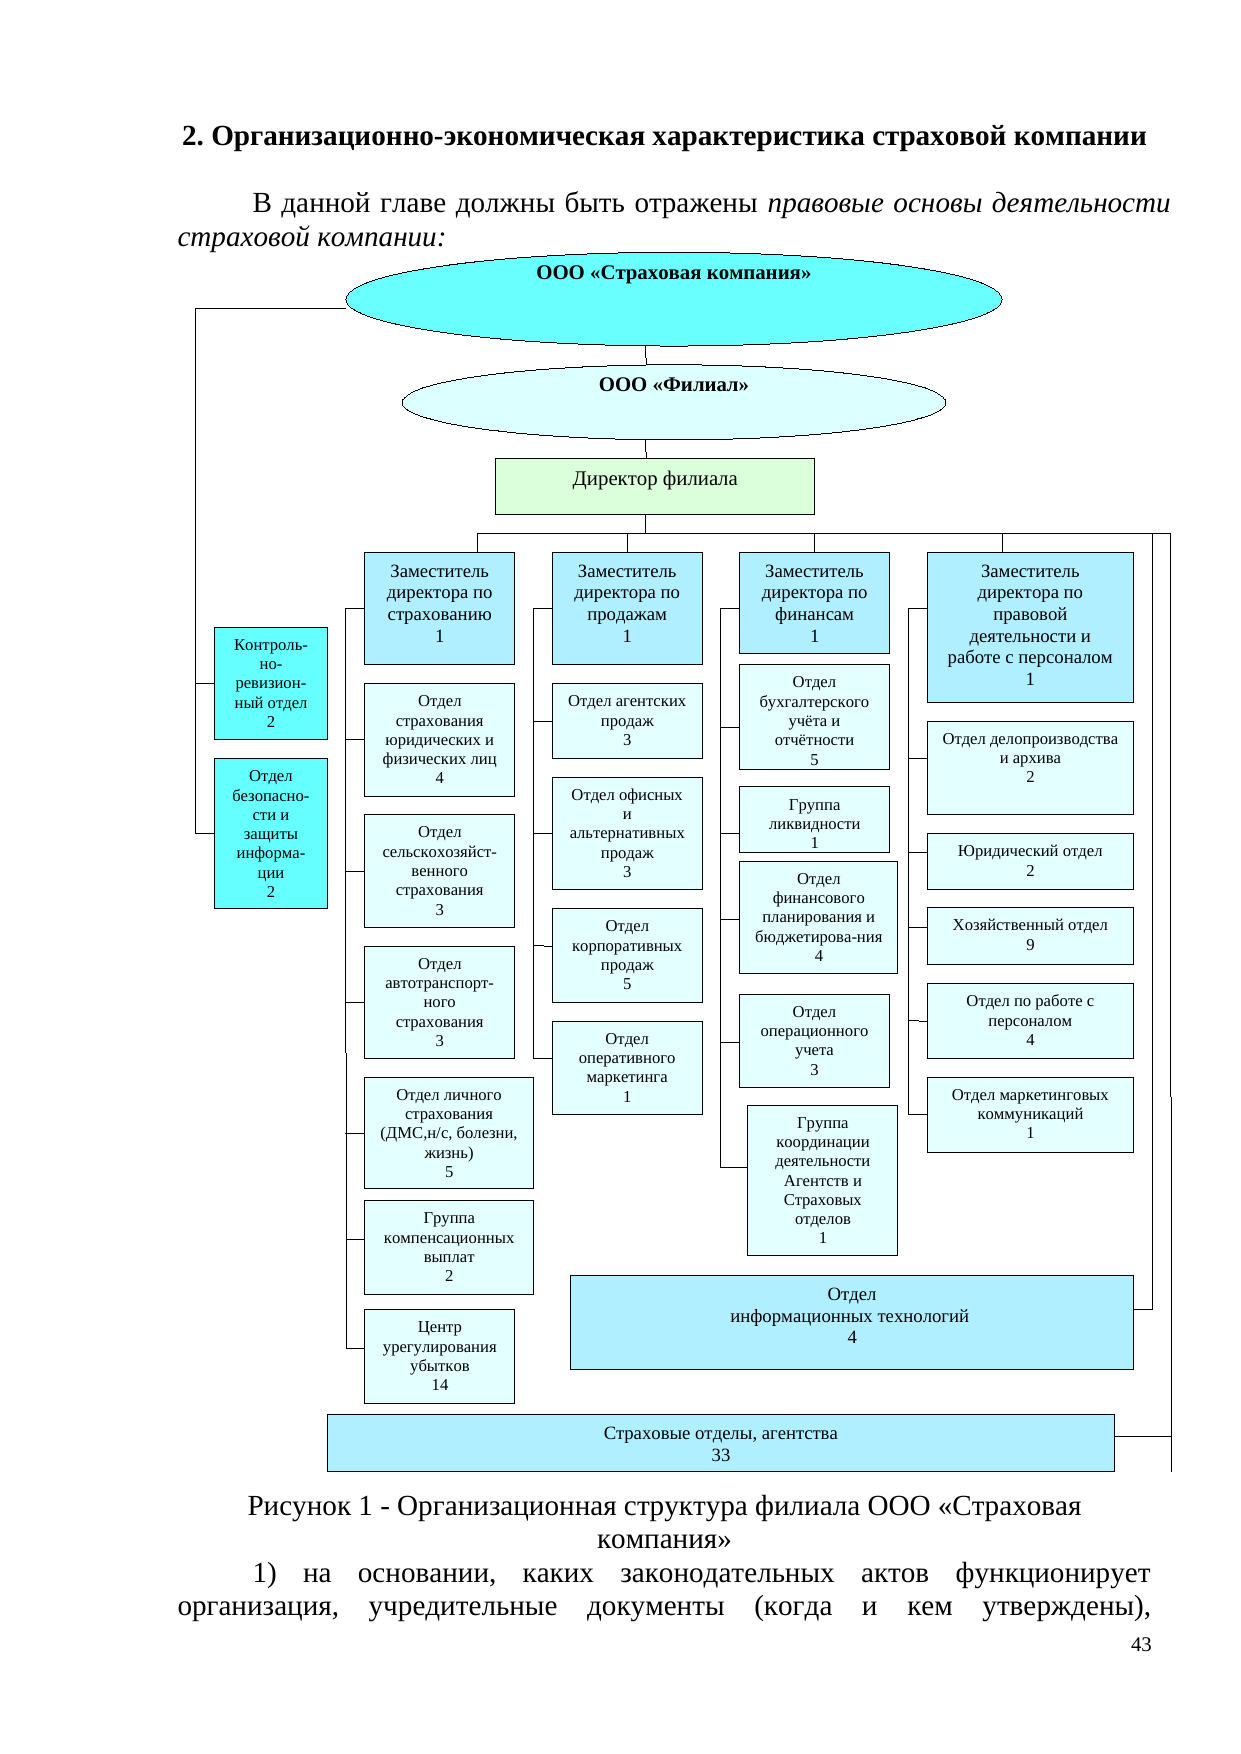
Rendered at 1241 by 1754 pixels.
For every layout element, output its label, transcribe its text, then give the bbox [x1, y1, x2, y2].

text В данной главе должны быть отражены правовые основы деятельности страховой компании: [177, 185, 1171, 252]
text 2. Организационно-экономическая характеристика страховой компании [177, 118, 1152, 152]
text Рисунок 1 - Организационная структура филиала ООО «Страховая компания» [177, 1488, 1152, 1555]
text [177, 1555, 1152, 1622]
